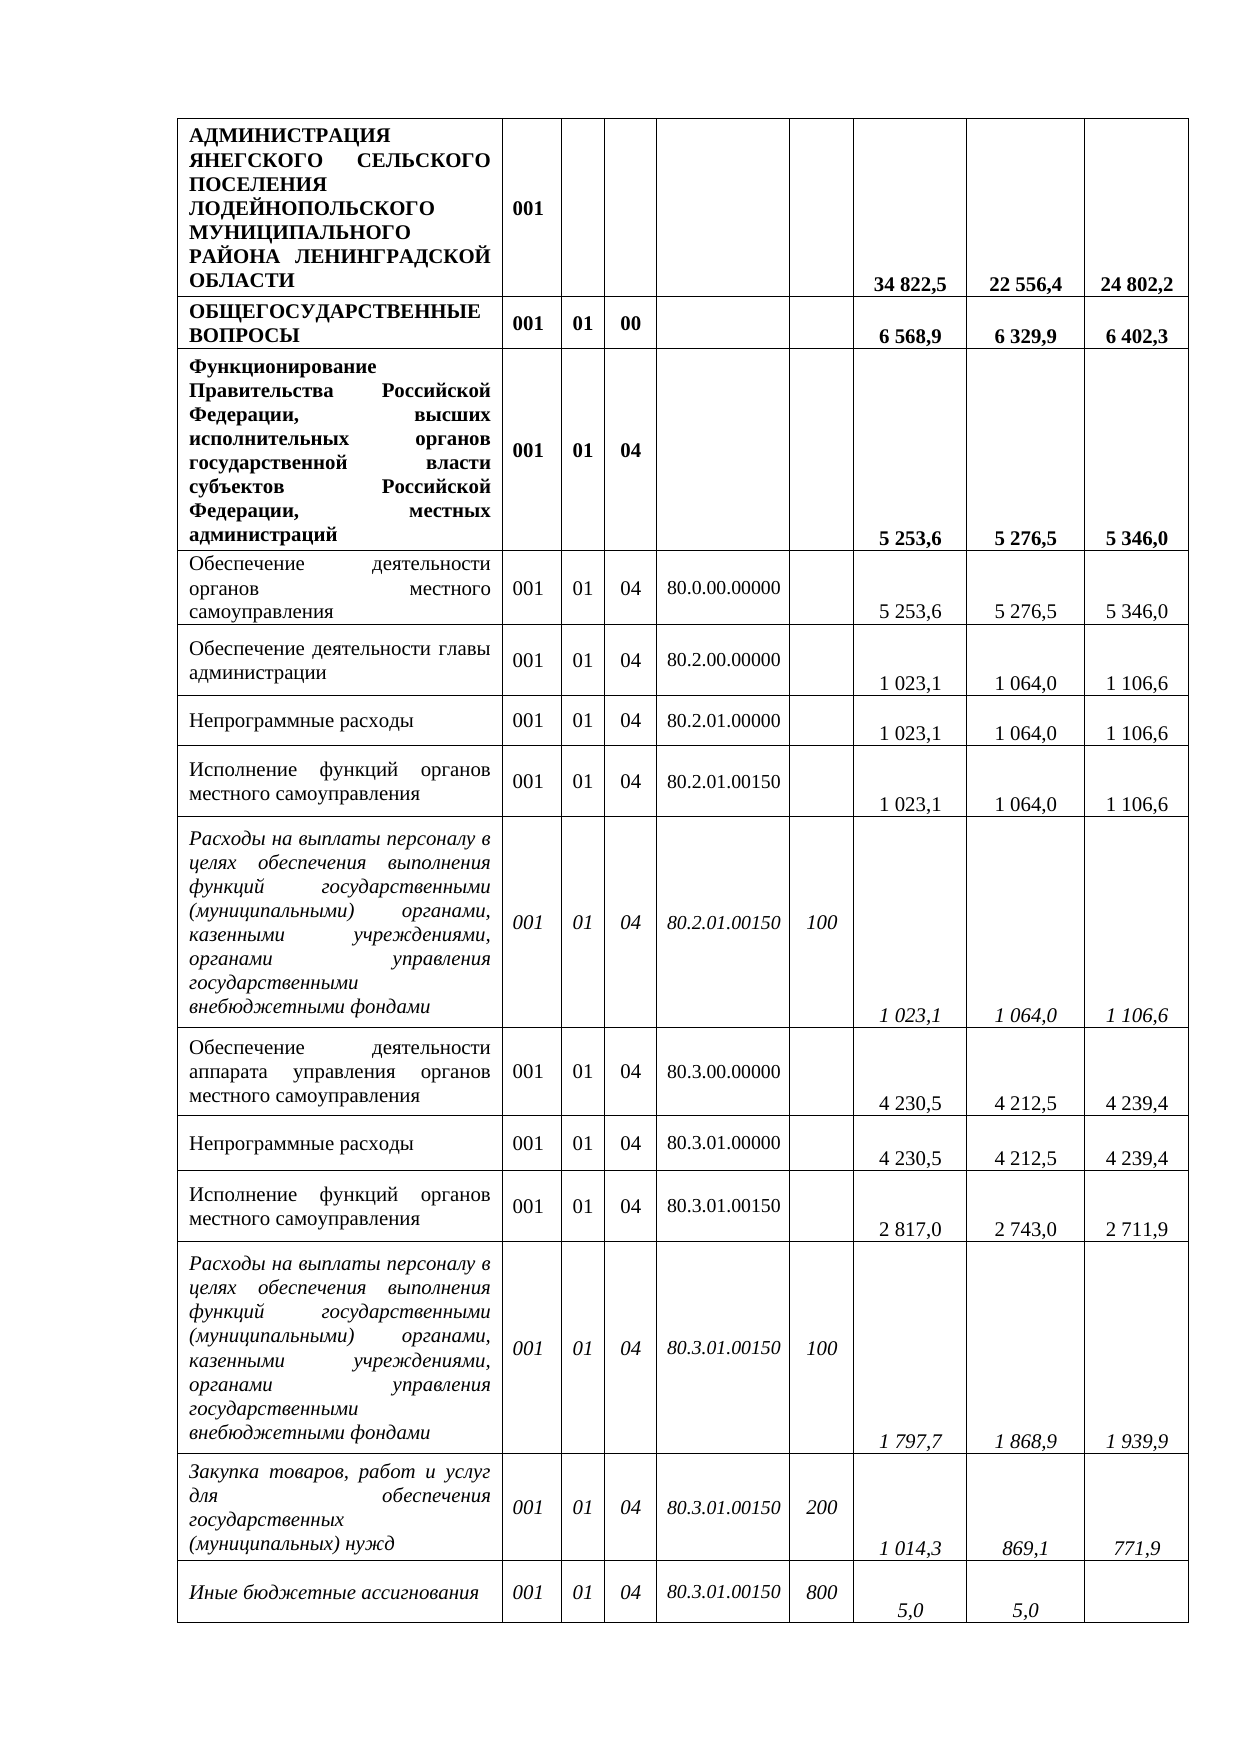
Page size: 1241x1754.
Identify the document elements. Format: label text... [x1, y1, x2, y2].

table_cell 01 [562, 349, 604, 550]
table_cell 34 822,5 [854, 119, 966, 296]
table_cell 001 [503, 551, 561, 623]
table_cell 22 556,4 [967, 119, 1084, 296]
table_cell Обеспечение деятельности органов местного самоуправления [178, 551, 502, 623]
table_cell АДМИНИСТРАЦИЯ ЯНЕГСКОГО СЕЛЬСКОГО ПОСЕЛЕНИЯ ЛОДЕЙНОПОЛЬСКОГО МУНИЦИПАЛЬНОГО РАЙОНА ЛЕНИНГРАДСКОЙ ОБЛАСТИ [178, 119, 502, 296]
table_cell 5 253,6 [854, 551, 966, 623]
table_cell 4 230,5 [854, 1028, 966, 1114]
table_cell 6 568,9 [854, 297, 966, 348]
table_cell 04 [605, 746, 656, 816]
table_cell 2 817,0 [854, 1171, 966, 1241]
table_cell 01 [562, 297, 604, 348]
table_cell 5 276,5 [967, 349, 1084, 550]
table_cell 1 064,0 [967, 696, 1084, 745]
table_cell 001 [503, 625, 561, 695]
table_cell 800 [790, 1561, 853, 1622]
table_cell 80.2.00.00000 [657, 625, 789, 695]
table_cell 1 023,1 [854, 625, 966, 695]
table_cell 1 014,3 [854, 1454, 966, 1560]
table_cell 001 [503, 297, 561, 348]
table_cell 200 [790, 1454, 853, 1560]
table_cell 80.3.00.00000 [657, 1028, 789, 1114]
table_cell [790, 1028, 853, 1114]
table_cell Обеспечение деятельности главы администрации [178, 625, 502, 695]
table_cell 001 [503, 696, 561, 745]
table_cell 04 [605, 551, 656, 623]
table_cell 04 [605, 1116, 656, 1169]
table_cell 80.3.01.00150 [657, 1561, 789, 1622]
table_cell 001 [503, 349, 561, 550]
table_cell Расходы на выплаты персоналу в целях обеспечения выполнения функций государственными (муниципальными) органами, казенными учреждениями, органами управления государственными внебюджетными фондами [178, 817, 502, 1027]
table_cell 1 023,1 [854, 817, 966, 1027]
table_cell 100 [790, 817, 853, 1027]
table_cell 80.3.01.00150 [657, 1171, 789, 1241]
table_cell [790, 551, 853, 623]
table_cell 001 [503, 119, 561, 296]
table_cell 80.0.00.00000 [657, 551, 789, 623]
table_cell [657, 119, 789, 296]
table_cell 100 [790, 1242, 853, 1453]
table_cell 001 [503, 1454, 561, 1560]
table_cell 001 [503, 1561, 561, 1622]
table_cell 1 106,6 [1085, 625, 1188, 695]
table_cell Закупка товаров, работ и услуг для обеспечения государственных (муниципальных) нужд [178, 1454, 502, 1560]
table_cell 01 [562, 696, 604, 745]
table_cell 001 [503, 1116, 561, 1169]
table_cell 80.3.01.00150 [657, 1454, 789, 1560]
table_cell 5,0 [854, 1561, 966, 1622]
table_cell 2 743,0 [967, 1171, 1084, 1241]
table_cell 5 276,5 [967, 551, 1084, 623]
table_cell 01 [562, 1454, 604, 1560]
table_cell [790, 119, 853, 296]
table_cell 1 106,6 [1085, 696, 1188, 745]
table_cell [790, 1171, 853, 1241]
table_cell [790, 297, 853, 348]
table_cell 80.2.01.00000 [657, 696, 789, 745]
table_cell 01 [562, 1561, 604, 1622]
table_cell 04 [605, 1454, 656, 1560]
table_cell 5 346,0 [1085, 551, 1188, 623]
table_cell 80.3.01.00150 [657, 1242, 789, 1453]
table_cell [790, 349, 853, 550]
table_cell [657, 349, 789, 550]
table_cell 00 [605, 297, 656, 348]
table_cell 5 346,0 [1085, 349, 1188, 550]
table_cell 6 402,3 [1085, 297, 1188, 348]
table_cell 5,0 [967, 1561, 1084, 1622]
table_cell 001 [503, 1171, 561, 1241]
table_cell 5 253,6 [854, 349, 966, 550]
table_cell Исполнение функций органов местного самоуправления [178, 1171, 502, 1241]
table_cell 01 [562, 1171, 604, 1241]
table_cell ОБЩЕГОСУДАРСТВЕННЫЕ ВОПРОСЫ [178, 297, 502, 348]
table_cell [790, 625, 853, 695]
table_cell 001 [503, 1242, 561, 1453]
table_cell 1 064,0 [967, 817, 1084, 1027]
table_cell 1 868,9 [967, 1242, 1084, 1453]
table_cell 001 [503, 817, 561, 1027]
table_cell 01 [562, 1028, 604, 1114]
table_cell 04 [605, 817, 656, 1027]
table_cell 771,9 [1085, 1454, 1188, 1560]
table_cell Обеспечение деятельности аппарата управления органов местного самоуправления [178, 1028, 502, 1114]
table_cell 04 [605, 1242, 656, 1453]
table_cell 01 [562, 625, 604, 695]
table_cell 80.2.01.00150 [657, 746, 789, 816]
table_cell Непрограммные расходы [178, 1116, 502, 1169]
table_cell 4 212,5 [967, 1116, 1084, 1169]
table_cell Исполнение функций органов местного самоуправления [178, 746, 502, 816]
table_cell [790, 696, 853, 745]
table_cell [790, 1116, 853, 1169]
table_cell 04 [605, 1561, 656, 1622]
table_cell 001 [503, 746, 561, 816]
table_cell 01 [562, 1242, 604, 1453]
table_cell [1085, 1561, 1188, 1622]
table_cell 80.3.01.00000 [657, 1116, 789, 1169]
table_cell 04 [605, 1028, 656, 1114]
table_cell 2 711,9 [1085, 1171, 1188, 1241]
table_cell 869,1 [967, 1454, 1084, 1560]
table_cell 4 239,4 [1085, 1116, 1188, 1169]
table_cell 01 [562, 1116, 604, 1169]
table_cell Иные бюджетные ассигнования [178, 1561, 502, 1622]
table_cell Расходы на выплаты персоналу в целях обеспечения выполнения функций государственными (муниципальными) органами, казенными учреждениями, органами управления государственными внебюджетными фондами [178, 1242, 502, 1453]
table_cell 1 106,6 [1085, 817, 1188, 1027]
table_cell 1 939,9 [1085, 1242, 1188, 1453]
table_cell 1 106,6 [1085, 746, 1188, 816]
table_cell 1 064,0 [967, 625, 1084, 695]
table_cell 01 [562, 817, 604, 1027]
table_cell 01 [562, 551, 604, 623]
table_cell [790, 746, 853, 816]
table_cell [605, 119, 656, 296]
table_cell 1 023,1 [854, 746, 966, 816]
table_cell 80.2.01.00150 [657, 817, 789, 1027]
table_cell 01 [562, 746, 604, 816]
table_cell [657, 297, 789, 348]
table_cell 04 [605, 1171, 656, 1241]
table_cell 4 230,5 [854, 1116, 966, 1169]
table_cell Функционирование Правительства Российской Федерации, высших исполнительных органов государственной власти субъектов Российской Федерации, местных администраций [178, 349, 502, 550]
table_cell 1 064,0 [967, 746, 1084, 816]
table_cell 6 329,9 [967, 297, 1084, 348]
table_cell 24 802,2 [1085, 119, 1188, 296]
table_cell Непрограммные расходы [178, 696, 502, 745]
table_cell 04 [605, 349, 656, 550]
table_cell 4 212,5 [967, 1028, 1084, 1114]
table_cell 1 023,1 [854, 696, 966, 745]
table_cell 04 [605, 625, 656, 695]
table_cell [562, 119, 604, 296]
table_cell 04 [605, 696, 656, 745]
table_cell 001 [503, 1028, 561, 1114]
table_cell 4 239,4 [1085, 1028, 1188, 1114]
table_cell 1 797,7 [854, 1242, 966, 1453]
